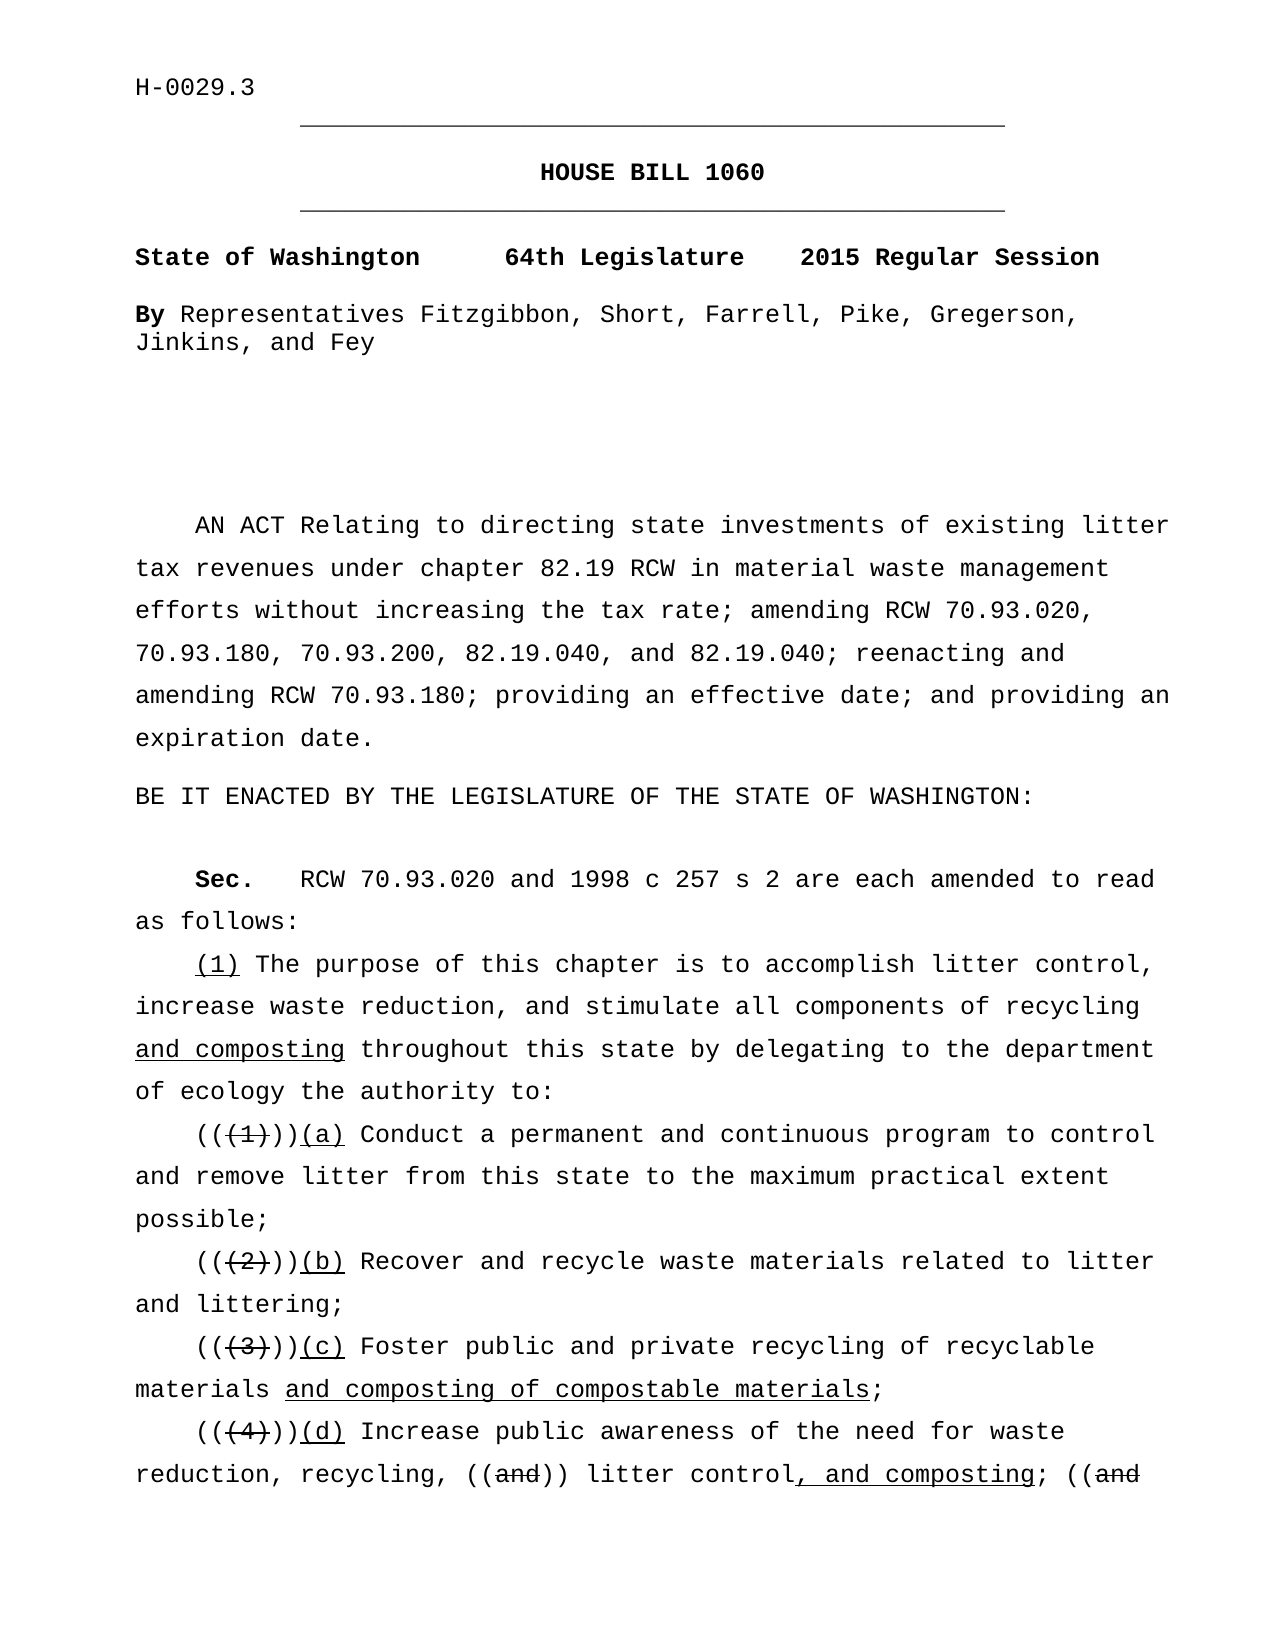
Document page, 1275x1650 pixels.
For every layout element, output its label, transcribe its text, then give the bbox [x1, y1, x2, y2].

text (((1)))(a) Conduct a permanent and continuous program to control and remove litter from this state to the maximum practical extent possible; [135, 1108, 1170, 1236]
text State of Washington 64th Legislature 2015 Regular Session [135, 245, 1170, 273]
text BE IT ENACTED BY THE LEGISLATURE OF THE STATE OF WASHINGTON: [135, 783, 1170, 812]
text HOUSE BILL 1060 [135, 160, 1170, 188]
text (((4)))(d) Increase public awareness of the need for waste reduction, recycling, ((and)) litter control, and composting; ((and [135, 1406, 1170, 1491]
text By Representatives Fitzgibbon, Short, Farrell, Pike, Gregerson, Jinkins, and Fey [135, 302, 1170, 358]
text _______________________________________________ [135, 103, 1170, 132]
text (((3)))(c) Foster public and private recycling of recyclable materials and composting of compostable materials; [135, 1321, 1170, 1406]
text (1) The purpose of this chapter is to accomplish litter control, increase waste reduction, and stimulate all components of recycling and composting throughout this state by delegating to the department of ecology the authority to: [135, 938, 1170, 1108]
text (((2)))(b) Recover and recycle waste materials related to litter and littering; [135, 1236, 1170, 1321]
text Sec. RCW 70.93.020 and 1998 c 257 s 2 are each amended to read as follows: [135, 853, 1170, 938]
text AN ACT Relating to directing state investments of existing litter tax revenues under chapter 82.19 RCW in material waste management efforts without increasing the tax rate; amending RCW 70.93.020, 70.93.180, 70.93.200, 82.19.040, and 82.19.040; reenacting and amending RCW 70.93.180; providing an effective date; and providing an expiration date. [135, 500, 1170, 755]
text H-0029.3 [135, 75, 1170, 103]
text _______________________________________________ [135, 188, 1170, 217]
